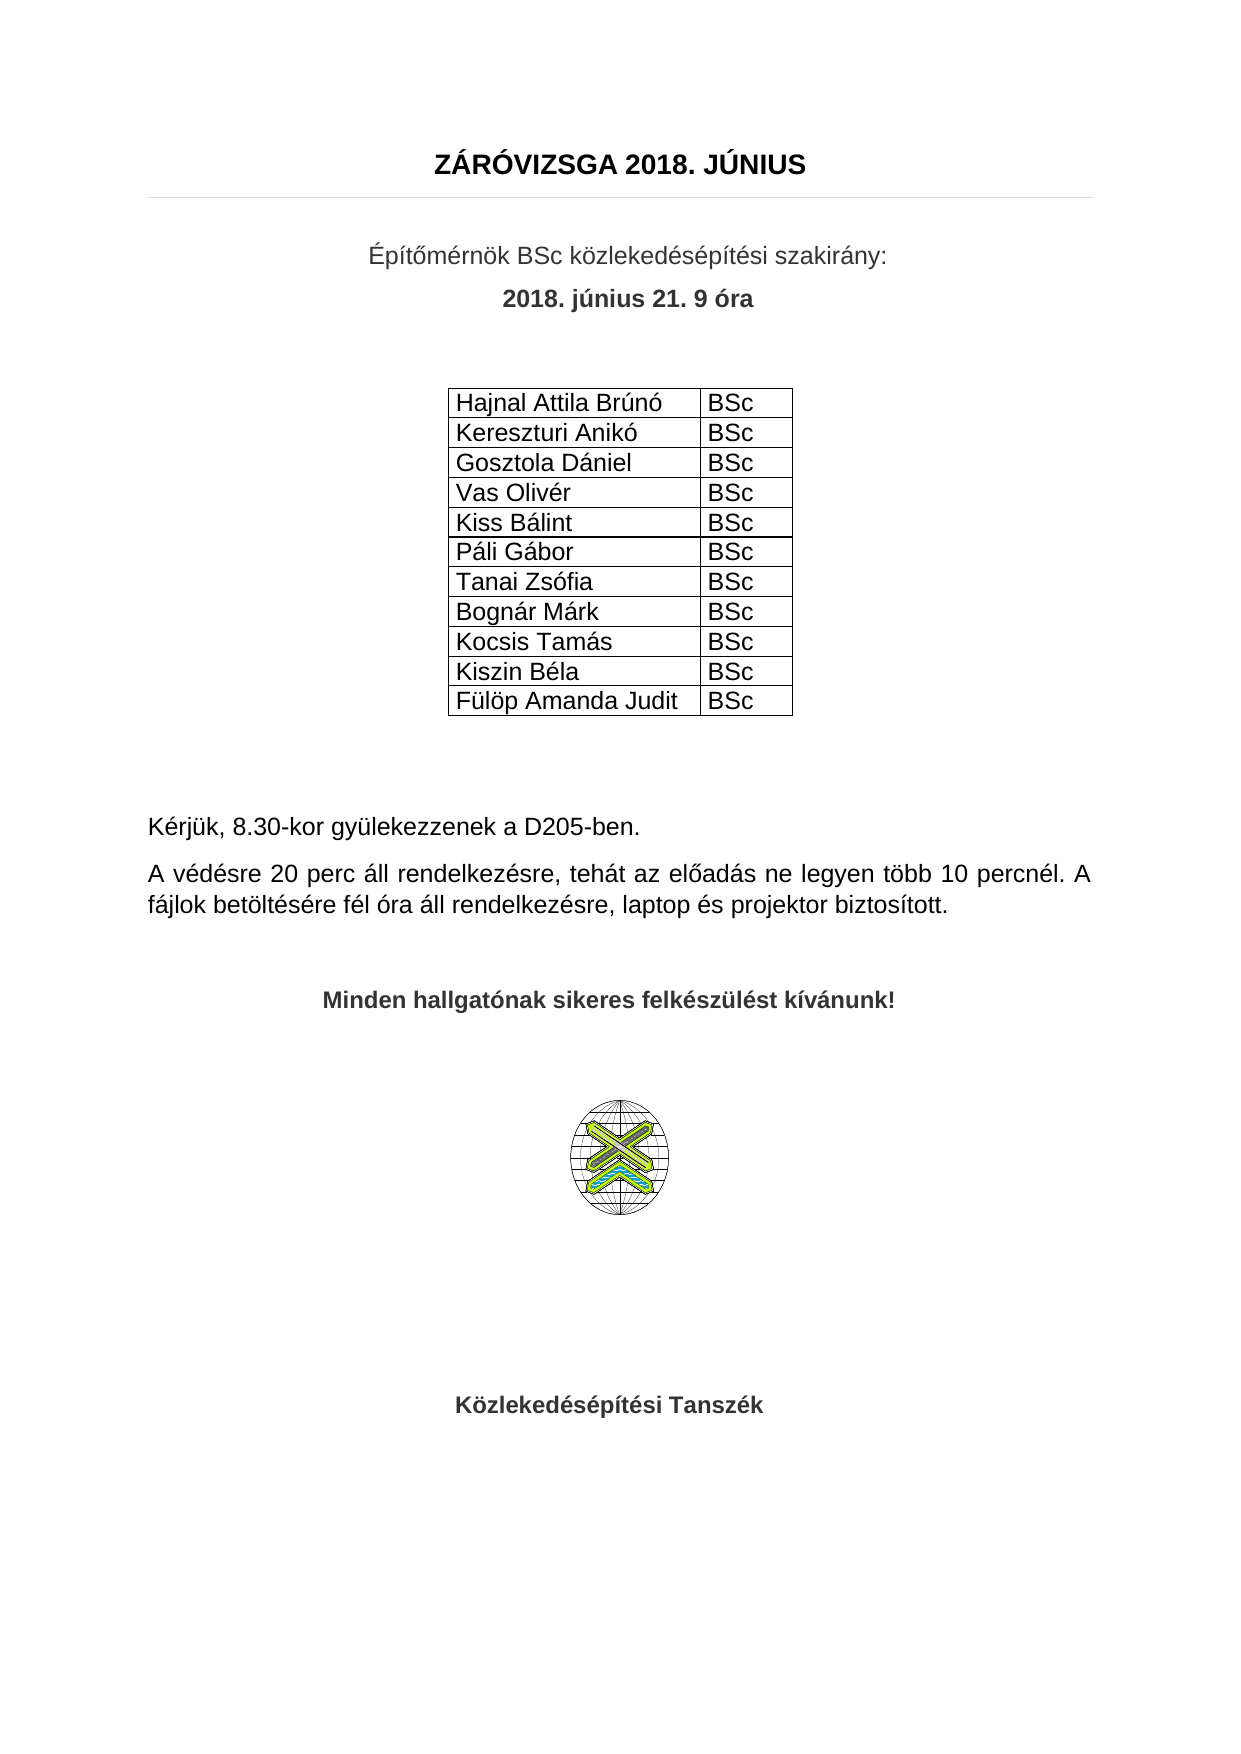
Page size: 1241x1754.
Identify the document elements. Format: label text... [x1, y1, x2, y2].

text Közlekedésépítési Tanszék [126, 1391, 1093, 1418]
text 2018. június 21. 9 óra [163, 284, 1093, 313]
table_cell BSc [701, 508, 792, 536]
table_cell BSc [701, 657, 792, 685]
table_cell BSc [701, 686, 792, 715]
table_cell Gosztola Dániel [449, 448, 700, 477]
table_cell Páli Gábor [449, 538, 700, 566]
table_cell Vas Olivér [449, 478, 700, 507]
text Kérjük, 8.30-kor gyülekezzenek a D205-ben. [148, 812, 1093, 840]
table_cell BSc [701, 538, 792, 566]
text ZÁRÓVIZSGa 2018. Június [148, 148, 1093, 197]
text Minden hallgatónak sikeres felkészülést kívánunk! [126, 986, 1093, 1013]
table_cell Tanai Zsófia [449, 567, 700, 596]
table_cell BSc [701, 627, 792, 656]
table_cell BSc [701, 567, 792, 596]
table_cell Kiss Bálint [449, 508, 700, 536]
table_cell Kereszturi Anikó [449, 418, 700, 447]
table_cell Bognár Márk [449, 597, 700, 626]
table_cell BSc [701, 448, 792, 477]
table_cell BSc [701, 478, 792, 507]
table_cell BSc [701, 597, 792, 626]
table_cell Fülöp Amanda Judit [449, 686, 700, 715]
text Építőmérnök BSc közlekedésépítési szakirány: [163, 241, 1093, 270]
table_cell BSc [701, 418, 792, 447]
table_cell Kocsis Tamás [449, 627, 700, 656]
table_cell Kiszin Béla [449, 657, 700, 685]
table_header BSc [701, 389, 792, 417]
text A védésre 20 perc áll rendelkezésre, tehát az előadás ne legyen több 10 percnél. A fájlok betöltésére fél óra áll rendelkezésre, laptop és projektor biztosított. [148, 859, 1093, 919]
table_header Hajnal Attila Brúnó [449, 389, 700, 417]
